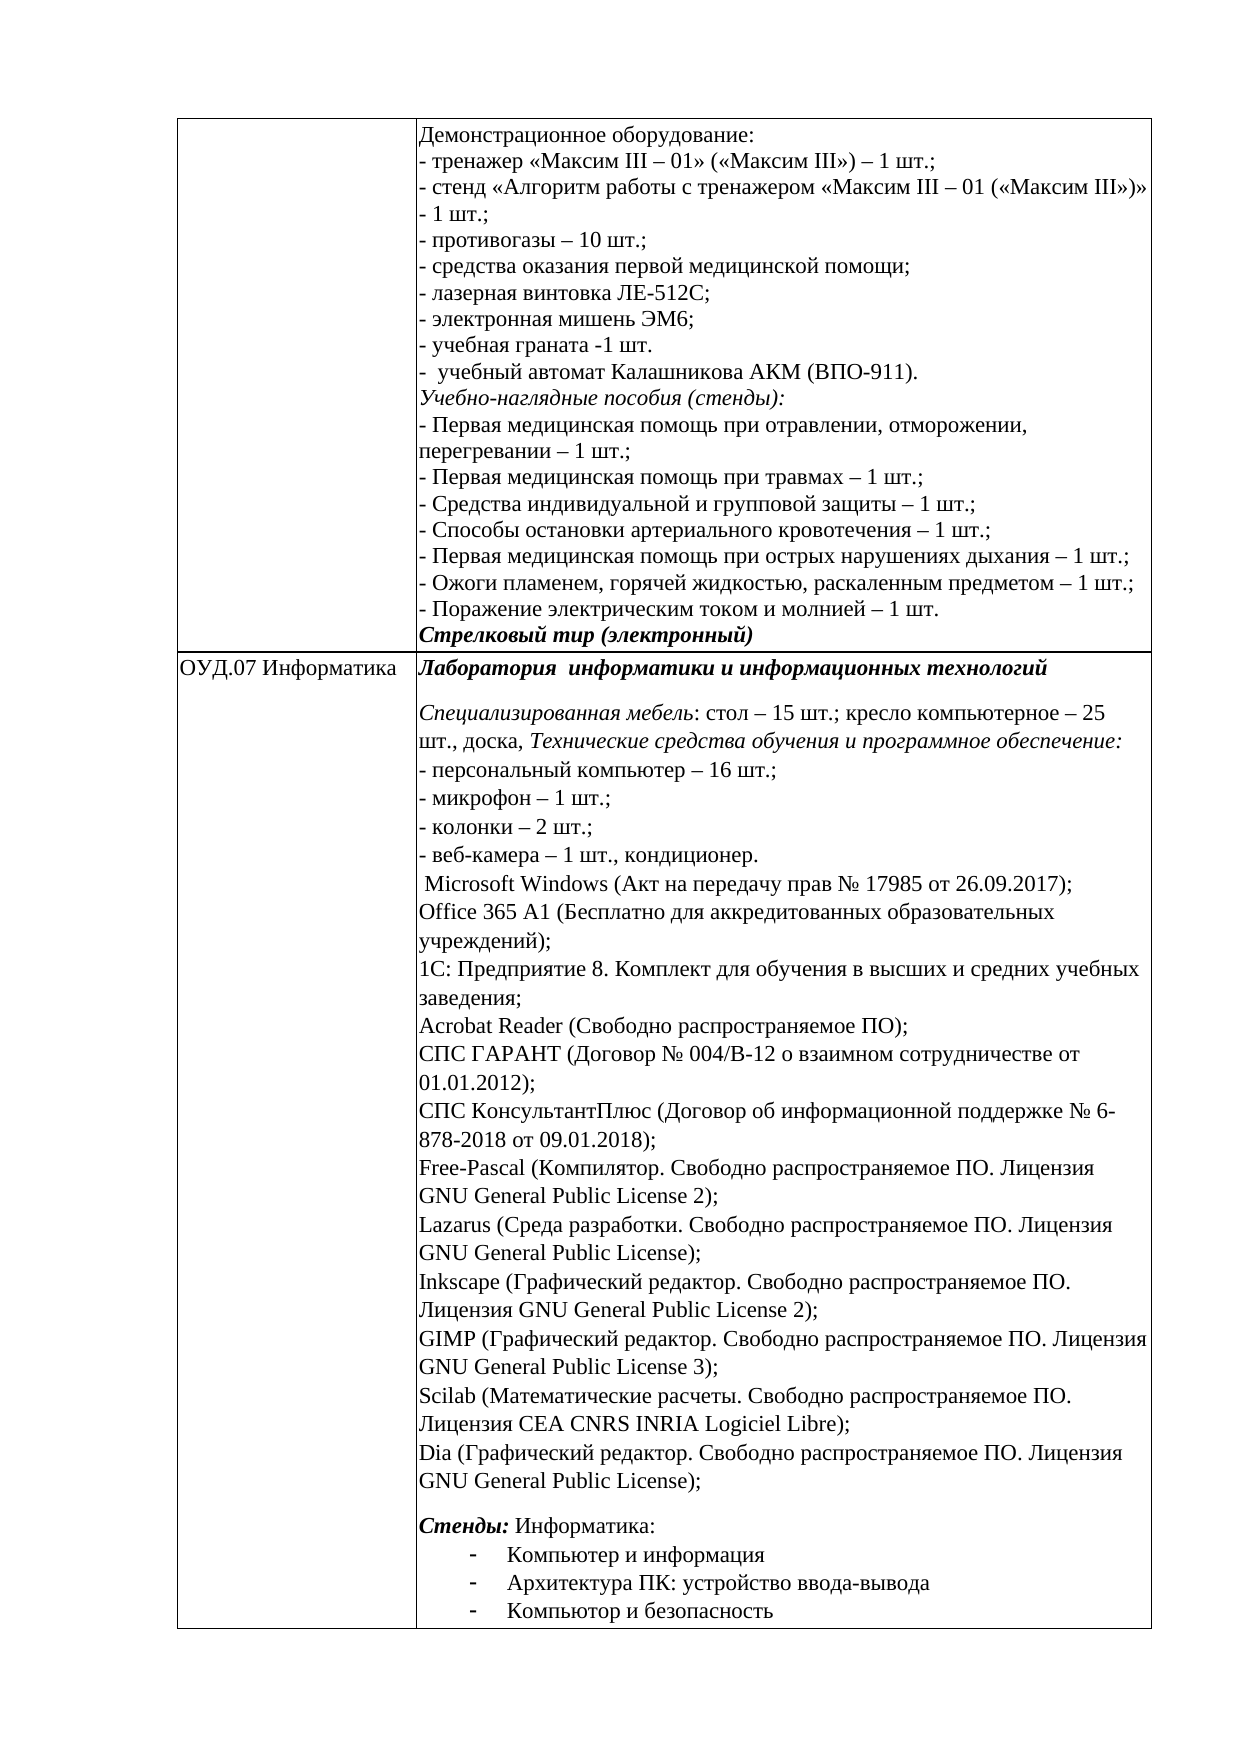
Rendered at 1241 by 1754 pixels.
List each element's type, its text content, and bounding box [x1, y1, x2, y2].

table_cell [417, 119, 1151, 651]
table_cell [417, 653, 1151, 1627]
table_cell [178, 119, 416, 651]
table_cell ОУД.07 Информатика [178, 653, 416, 1627]
